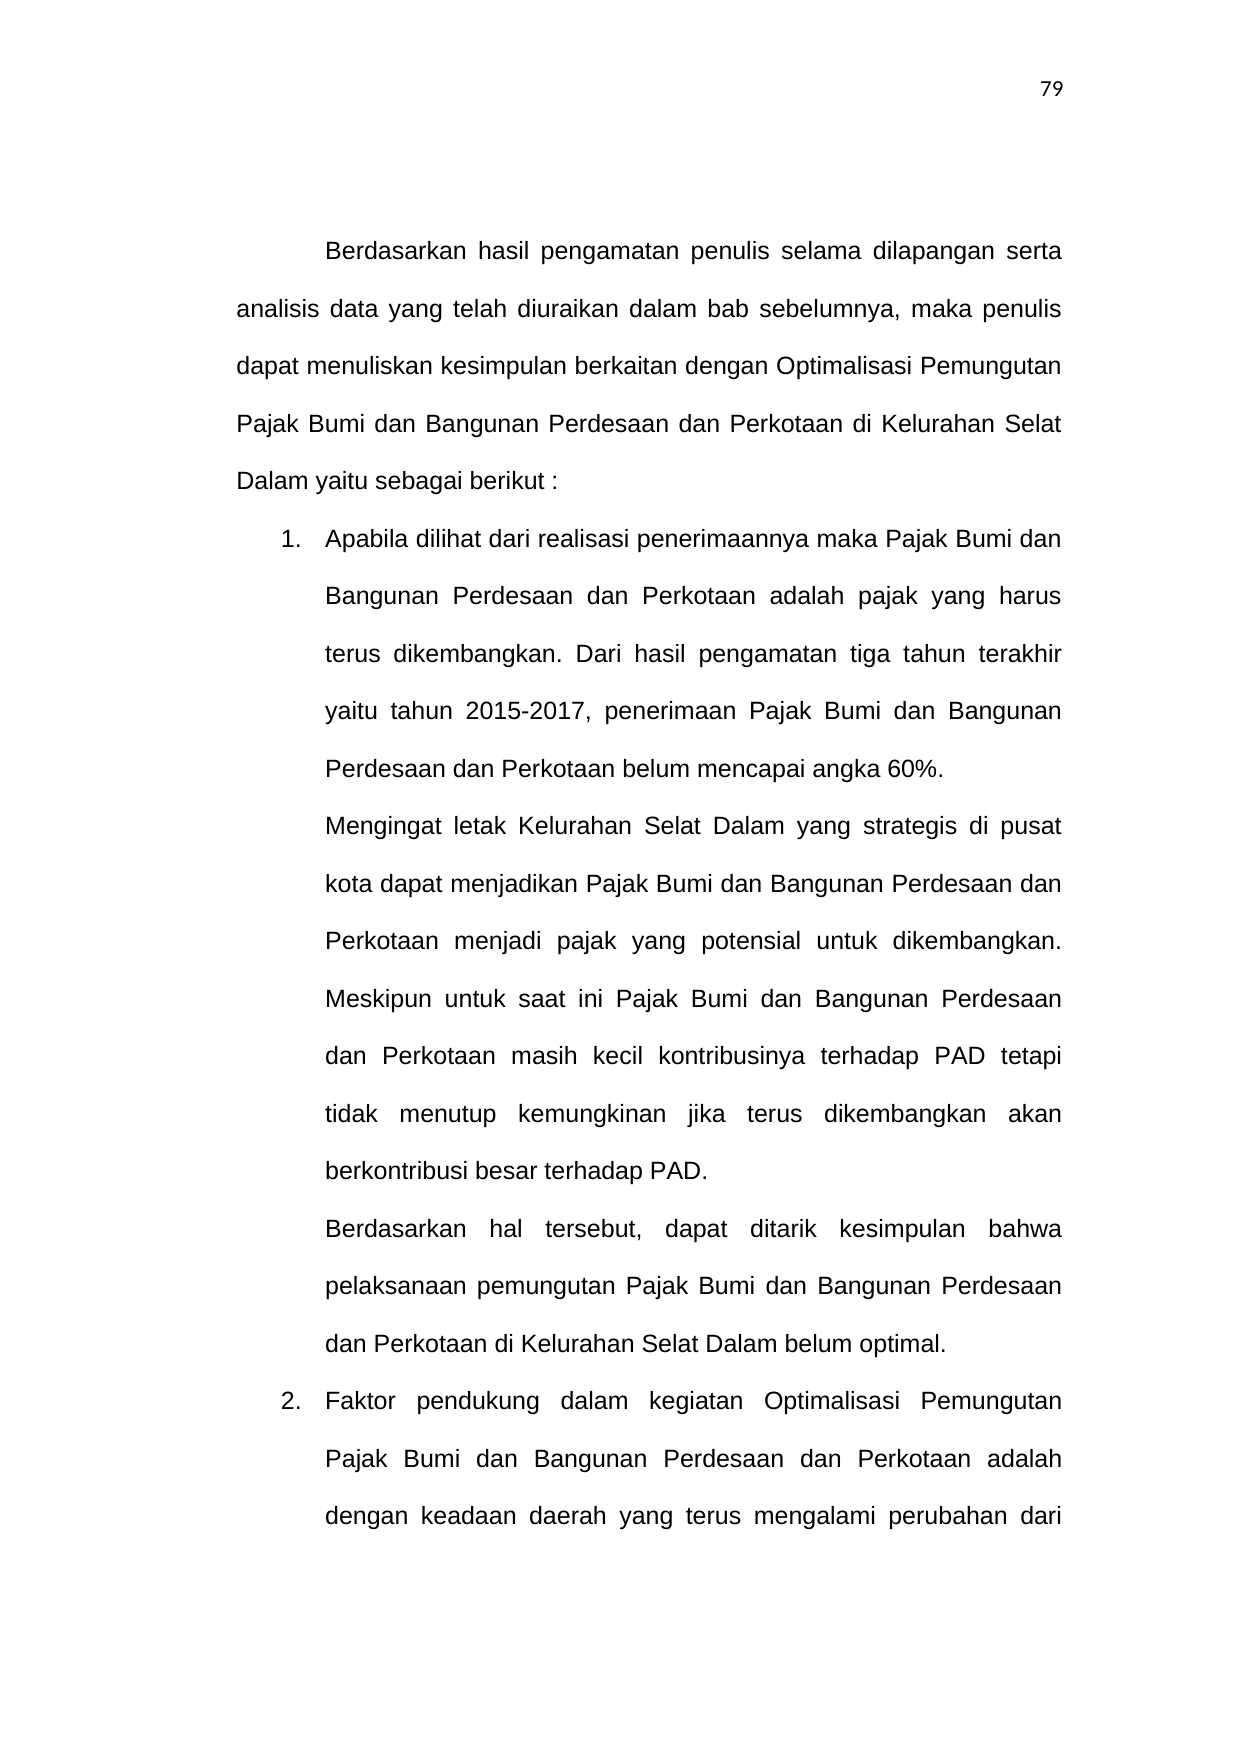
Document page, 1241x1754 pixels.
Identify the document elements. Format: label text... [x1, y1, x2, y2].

list Berdasarkan hal tersebut, dapat ditarik kesimpulan bahwa pelaksanaan pemungutan Pajak Bumi dan Bangunan Perdesaan dan Perkotaan di Kelurahan Selat Dalam belum optimal. [325, 1214, 1063, 1357]
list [281, 1386, 1063, 1530]
list Mengingat letak Kelurahan Selat Dalam yang strategis di pusat kota dapat menjadikan Pajak Bumi dan Bangunan Perdesaan dan Perkotaan menjadi pajak yang potensial untuk dikembangkan. Meskipun untuk saat ini Pajak Bumi dan Bangunan Perdesaan dan Perkotaan masih kecil kontribusinya terhadap PAD tetapi tidak menutup kemungkinan jika terus dikembangkan akan berkontribusi besar terhadap PAD. [325, 811, 1063, 1185]
list Apabila dilihat dari realisasi penerimaannya maka Pajak Bumi dan Bangunan Perdesaan dan Perkotaan adalah pajak yang harus terus dikembangkan. Dari hasil pengamatan tiga tahun terakhir yaitu tahun 2015-2017, penerimaan Pajak Bumi dan Bangunan Perdesaan dan Perkotaan belum mencapai angka 60%. [281, 524, 1063, 782]
list Berdasarkan hasil pengamatan penulis selama dilapangan serta analisis data yang telah diuraikan dalam bab sebelumnya, maka penulis dapat menuliskan kesimpulan berkaitan dengan Optimalisasi Pemungutan Pajak Bumi dan Bangunan Perdesaan dan Perkotaan di Kelurahan Selat Dalam yaitu sebagai berikut : [236, 236, 1063, 495]
